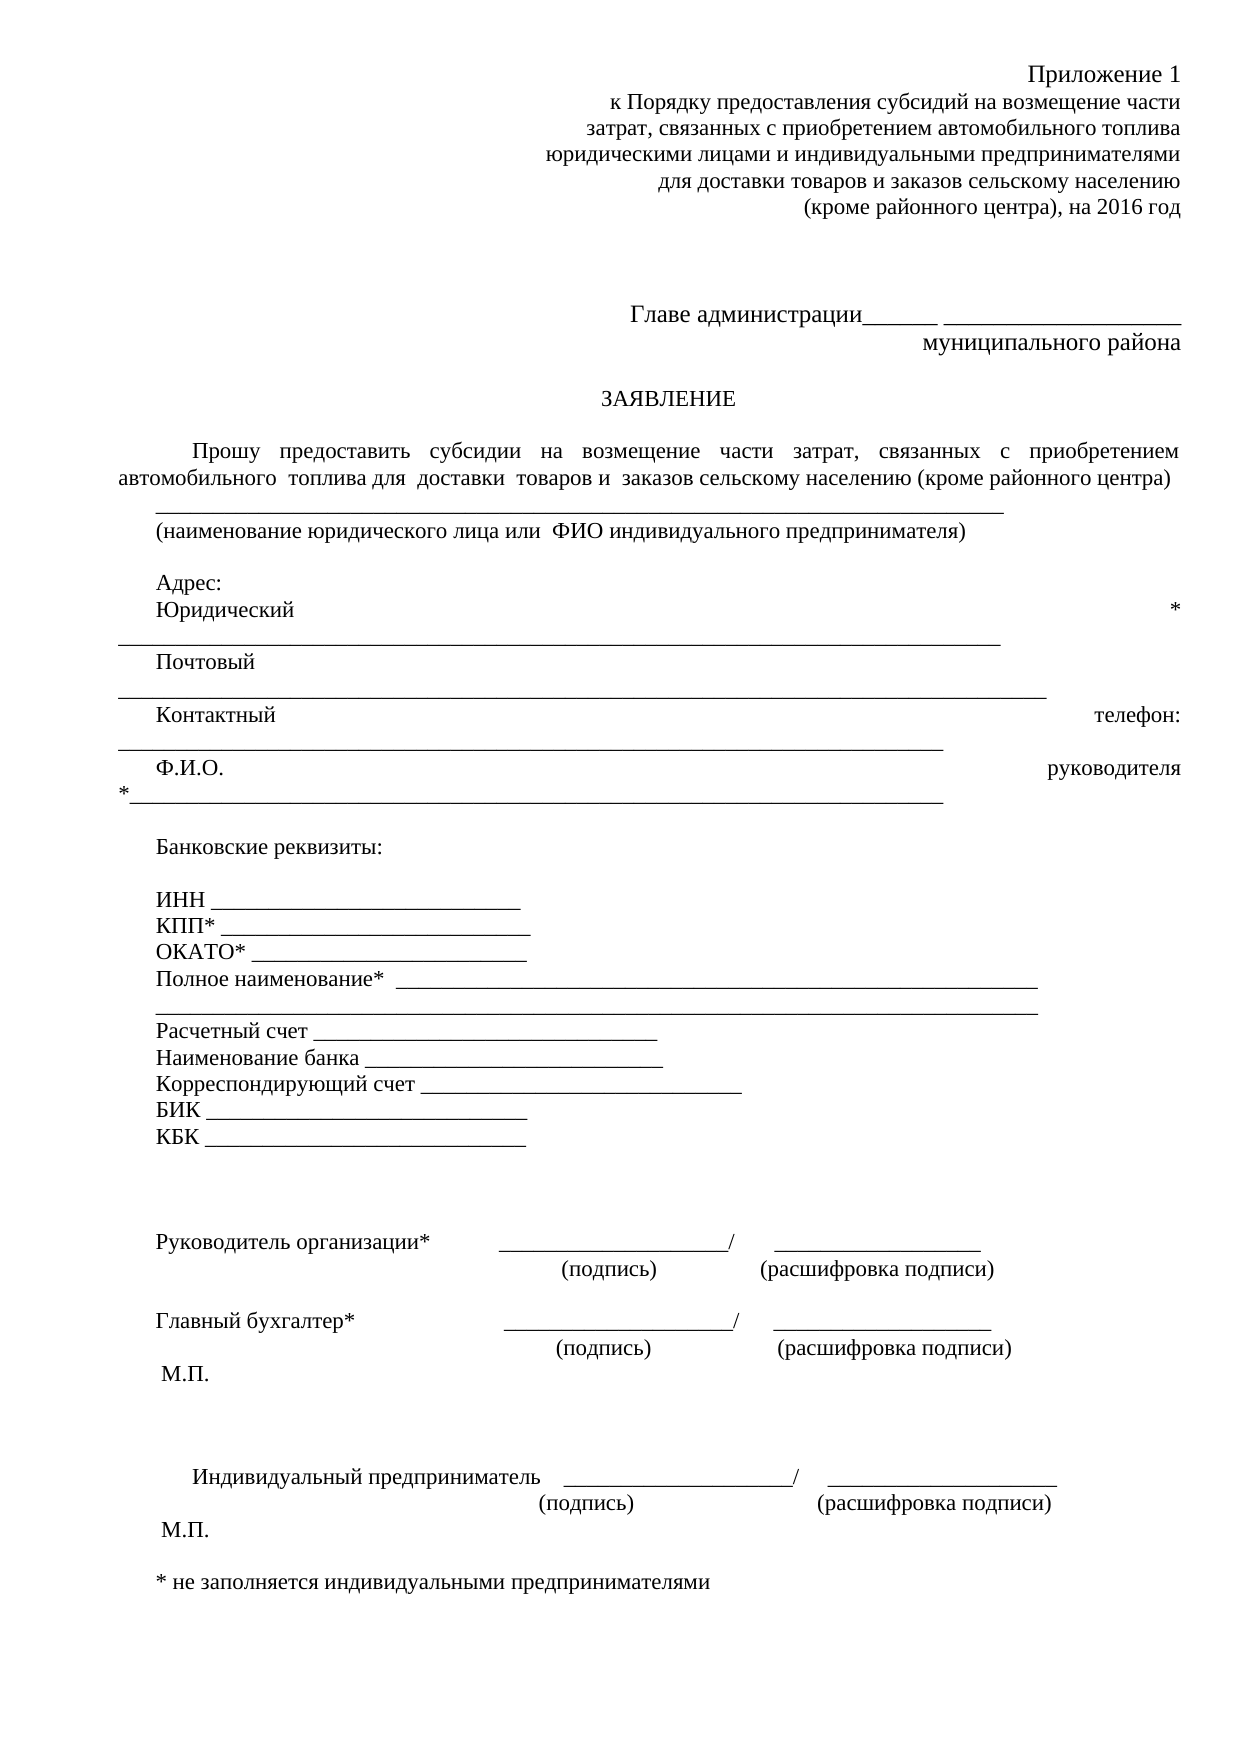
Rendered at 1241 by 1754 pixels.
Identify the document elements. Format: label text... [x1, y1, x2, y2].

text КБК ____________________________ [118, 1123, 1181, 1149]
text юридическими лицами и индивидуальными предпринимателями [118, 141, 1181, 167]
text Главный бухгалтер* ____________________/ ___________________ [118, 1307, 1181, 1334]
text (кроме районного центра), на 2016 год [118, 193, 1181, 219]
text Прошу предоставить субсидии на возмещение части затрат, связанных с приобретением автомобильного топлива для доставки товаров и заказов сельскому населению (кроме районного центра) [118, 438, 1181, 490]
text затрат, связанных с приобретением автомобильного топлива [118, 114, 1181, 141]
text Юридический * _____________________________________________________________________________ [118, 596, 1181, 648]
text Руководитель организации* ____________________/ __________________ [118, 1228, 1181, 1254]
text Индивидуальный предприниматель ____________________/ ____________________ [118, 1463, 1181, 1489]
text Банковские реквизиты: [118, 833, 1181, 859]
text Наименование банка __________________________ [118, 1044, 1181, 1070]
text для доставки товаров и заказов сельскому населению [118, 167, 1181, 193]
text Расчетный счет ______________________________ [118, 1017, 1181, 1044]
text Ф.И.О. руководителя *_______________________________________________________________________ [118, 754, 1181, 807]
text Адрес: [118, 569, 1181, 596]
text * не заполняется индивидуальными предпринимателями [118, 1568, 1181, 1595]
text (наименование юридического лица или ФИО индивидуального предпринимателя) [118, 517, 1181, 543]
text М.П. [118, 1516, 1181, 1542]
text (подпись) (расшифровка подписи) [118, 1334, 1181, 1360]
text Контактный телефон: ________________________________________________________________________ [118, 701, 1181, 754]
text ЗАЯВЛЕНИЕ [118, 385, 1181, 411]
text Приложение 1 [118, 59, 1181, 88]
text Полное наименование* ________________________________________________________ [118, 965, 1181, 991]
text Корреспондирующий счет ____________________________ [118, 1070, 1181, 1096]
text БИК ____________________________ [118, 1096, 1181, 1123]
text муниципального района [118, 327, 1181, 356]
text ОКАТО* ________________________ [118, 938, 1181, 965]
text __________________________________________________________________________ [118, 490, 1181, 517]
text к Порядку предоставления субсидий на возмещение части [118, 88, 1181, 114]
text Почтовый _________________________________________________________________________________ [118, 648, 1181, 701]
text _____________________________________________________________________________ [118, 991, 1181, 1017]
text КПП* ___________________________ [118, 912, 1181, 938]
text М.П. [118, 1360, 1181, 1386]
text ИНН ___________________________ [118, 886, 1181, 912]
text (подпись) (расшифровка подписи) [118, 1254, 1181, 1281]
text Главе администрации______ ___________________ [118, 299, 1181, 327]
text (подпись) (расшифровка подписи) [118, 1489, 1181, 1516]
